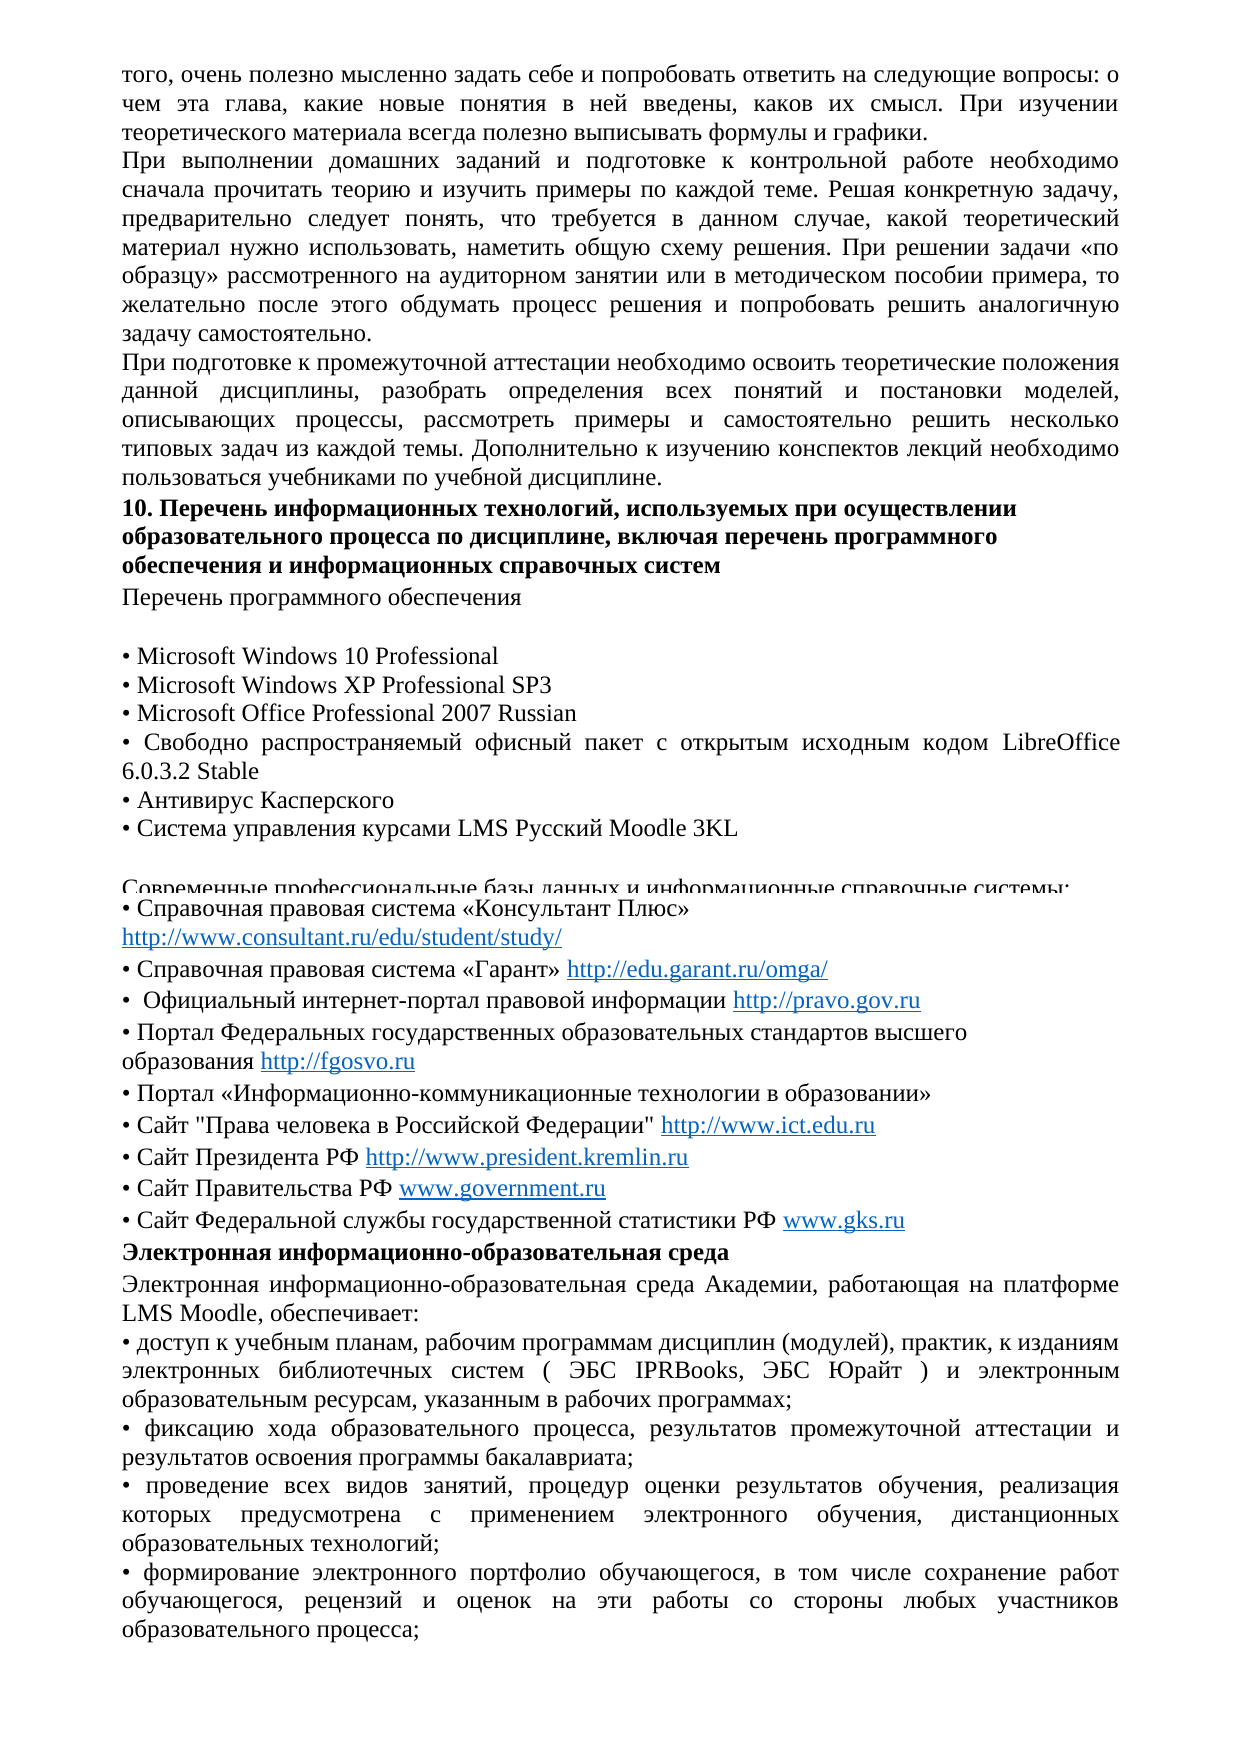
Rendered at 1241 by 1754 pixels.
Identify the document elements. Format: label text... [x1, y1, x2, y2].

table_cell • Справочная правовая система «Консультант Плюс» http://www.consultant.ru/edu/student/study/ [118, 893, 1124, 954]
table_cell • Сайт Правительства РФ www.government.ru [118, 1173, 1124, 1205]
table_header того, очень полезно мысленно задать себе и попробовать ответить на следующие вопросы: о чем эта глава, какие новые понятия в ней введены, каков их смысл. При изучении теоретического материала всегда полезно выписывать формулы и графики. При выполнении домашних заданий и подготовке к контрольной работе необходимо сначала прочитать теорию и изучить примеры по каждой теме. Решая конкретную задачу, предварительно следует понять, что требуется в данном случае, какой теоретический материал нужно использовать, наметить общую схему решения. При решении задачи «по образцу» рассмотренного на аудиторном занятии или в методическом пособии примера, то желательно после этого обдумать процесс решения и попробовать решить аналогичную задачу самостоятельно. При подготовке к промежуточной аттестации необходимо освоить теоретические положения данной дисциплины, разобрать определения всех понятий и постановки моделей, описывающих процессы, рассмотреть примеры и самостоятельно решить несколько типовых задач из каждой темы. Дополнительно к изучению конспектов лекций необходимо пользоваться учебниками по учебной дисциплине. [118, 59, 1124, 493]
table_cell Электронная информационно-образовательная среда Академии, работающая на платформе LMS Moodle, обеспечивает: • доступ к учебным планам, рабочим программам дисциплин (модулей), практик, к изданиям электронных библиотечных систем ( ЭБС IPRBooks, ЭБС Юрайт ) и электронным образовательным ресурсам, указанным в рабочих программах; • фиксацию хода образовательного процесса, результатов промежуточной аттестации и результатов освоения программы бакалавриата; • проведение всех видов занятий, процедур оценки результатов обучения, реализация которых предусмотрена с применением электронного обучения, дистанционных образовательных технологий; • формирование электронного портфолио обучающегося, в том числе сохранение работ обучающегося, рецензий и оценок на эти работы со стороны любых участников образовательного процесса; [118, 1269, 1124, 1662]
table_cell Электронная информационно-образовательная среда [118, 1237, 1124, 1269]
table_cell • Сайт Федеральной службы государственной статистики РФ www.gks.ru [118, 1205, 1124, 1237]
table_cell • Портал «Информационно-коммуникационные технологии в образовании» [118, 1078, 1124, 1110]
table_cell 10. Перечень информационных технологий, используемых при осуществлении образовательного процесса по дисциплине, включая перечень программного обеспечения и информационных справочных систем [118, 493, 1124, 582]
table_cell Перечень программного обеспечения • Microsoft Windows 10 Professional • Microsoft Windows XP Professional SP3 • Microsoft Office Professional 2007 Russian • Cвободно распространяемый офисный пакет с открытым исходным кодом LibreOffice 6.0.3.2 Stable • Антивирус Касперского • Cистема управления курсами LMS Русский Moodle 3KL Современные профессиональные базы данных и информационные справочные системы: [118, 582, 1124, 893]
table_cell • Сайт "Права человека в Российской Федерации" http://www.ict.edu.ru [118, 1110, 1124, 1142]
table_cell • Официальный интернет-портал правовой информации http://pravo.gov.ru [118, 986, 1124, 1017]
table_cell • Сайт Президента РФ http://www.president.kremlin.ru [118, 1142, 1124, 1173]
table_cell • Справочная правовая система «Гарант» http://edu.garant.ru/omga/ [118, 954, 1124, 986]
table_cell • Портал Федеральных государственных образовательных стандартов высшего образования http://fgosvo.ru [118, 1017, 1124, 1078]
